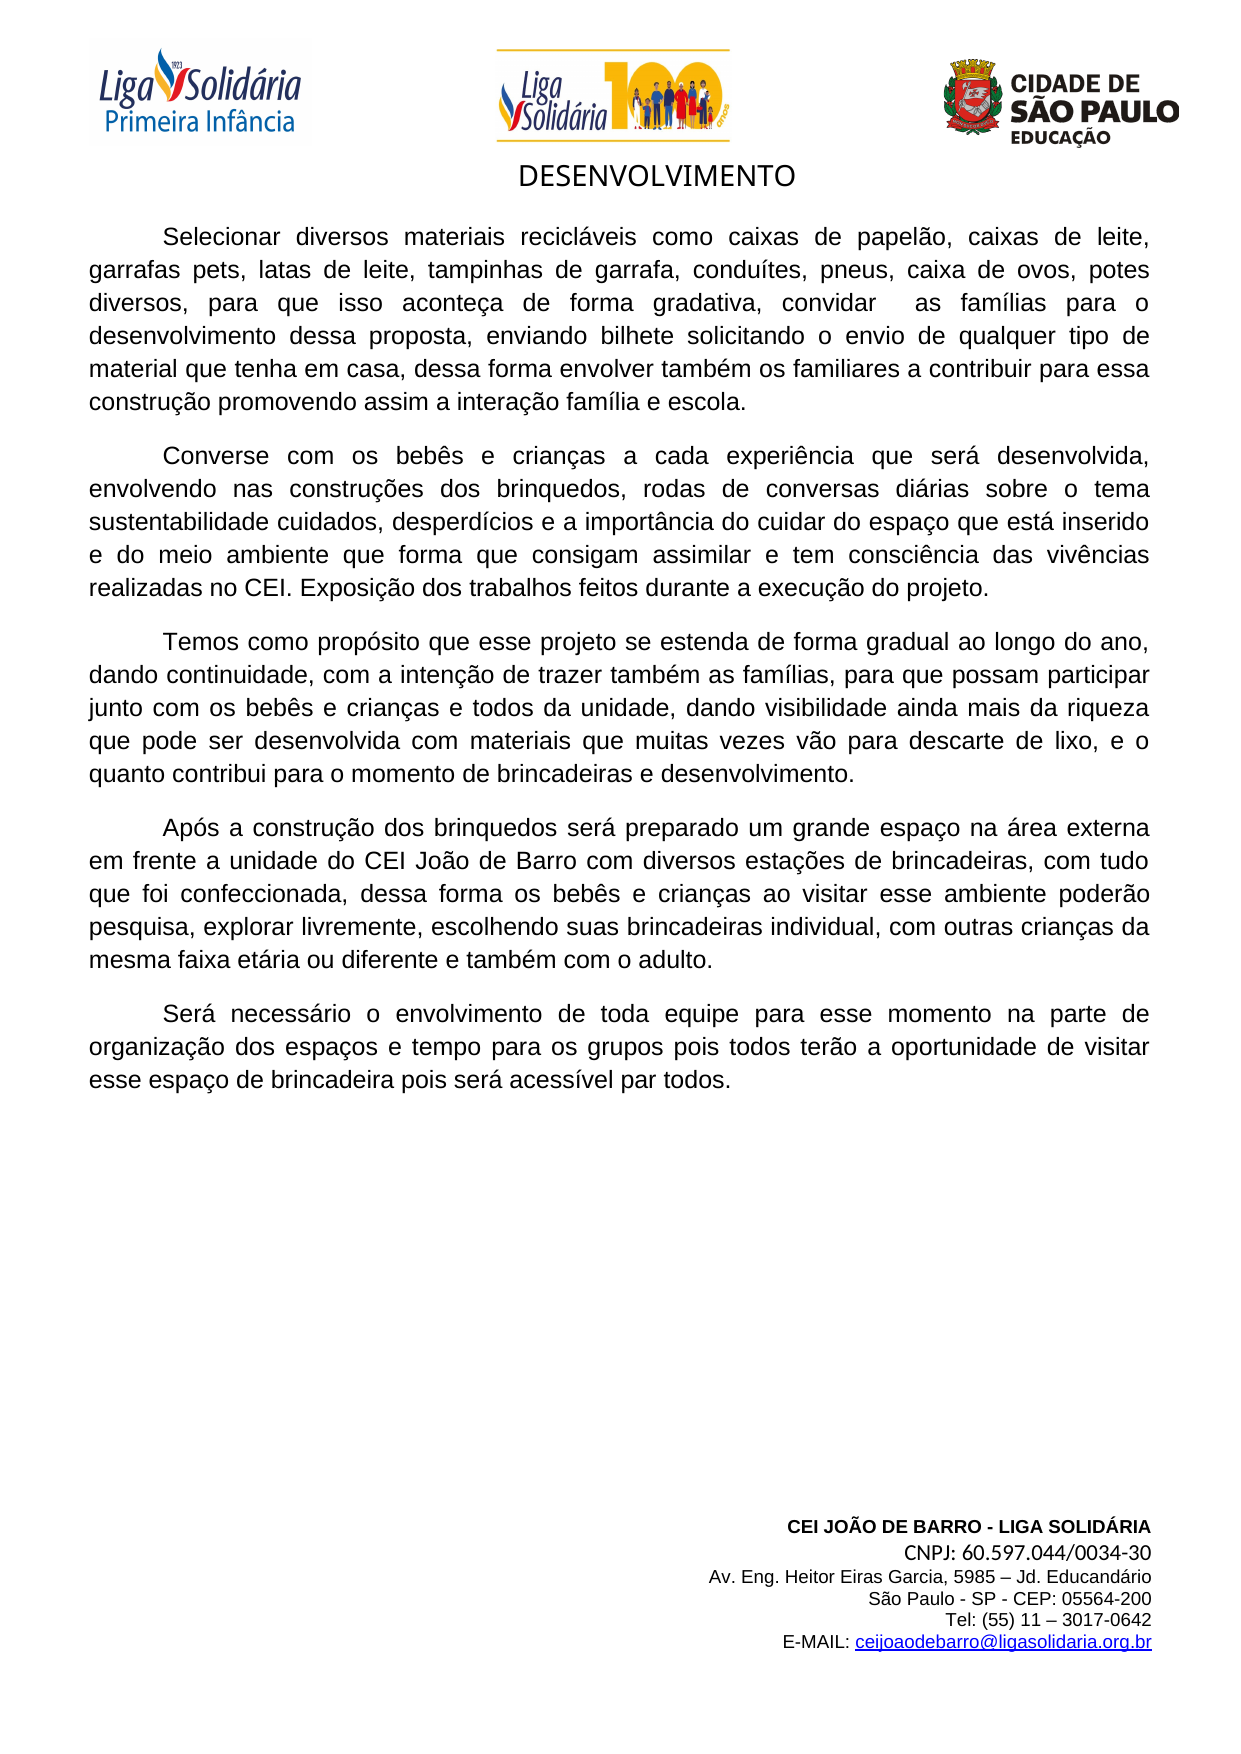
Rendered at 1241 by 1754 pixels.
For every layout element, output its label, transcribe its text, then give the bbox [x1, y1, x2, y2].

text Após a construção dos brinquedos será preparado um grande espaço na área externa em frente a unidade do CEI João de Barro com diversos estações de brincadeiras, com tudo que foi confeccionada, dessa forma os bebês e crianças ao visitar esse ambiente poderão pesquisa, explorar livremente, escolhendo suas brincadeiras individual, com outras crianças da mesma faixa etária ou diferente e também com o adulto. [89, 813, 1152, 974]
text DESENVOLVIMENTO [89, 156, 1152, 195]
picture [495, 49, 733, 144]
text Selecionar diversos materiais recicláveis como caixas de papelão, caixas de leite, garrafas pets, latas de leite, tampinhas de garrafa, conduítes, pneus, caixa de ovos, potes diversos, para que isso aconteça de forma gradativa, convidar as famílias para o desenvolvimento dessa proposta, enviando bilhete solicitando o envio de qualquer tipo de material que tenha em casa, dessa forma envolver também os familiares a contribuir para essa construção promovendo assim a interação família e escola. [89, 222, 1152, 416]
text Temos como propósito que esse projeto se estenda de forma gradual ao longo do ano, dando continuidade, com a intenção de trazer também as famílias, para que possam participar junto com os bebês e crianças e todos da unidade, dando visibilidade ainda mais da riqueza que pode ser desenvolvida com materiais que muitas vezes vão para descarte de lixo, e o quanto contribui para o momento de brincadeiras e desenvolvimento. [89, 627, 1152, 788]
picture [943, 59, 1179, 148]
picture [88, 38, 312, 146]
text Converse com os bebês e crianças a cada experiência que será desenvolvida, envolvendo nas construções dos brinquedos, rodas de conversas diárias sobre o tema sustentabilidade cuidados, desperdícios e a importância do cuidar do espaço que está inserido e do meio ambiente que forma que consigam assimilar e tem consciência das vivências realizadas no CEI. Exposição dos trabalhos feitos durante a execução do projeto. [89, 441, 1152, 602]
text Será necessário o envolvimento de toda equipe para esse momento na parte de organização dos espaços e tempo para os grupos pois todos terão a oportunidade de visitar esse espaço de brincadeira pois será acessível par todos. [89, 999, 1152, 1094]
